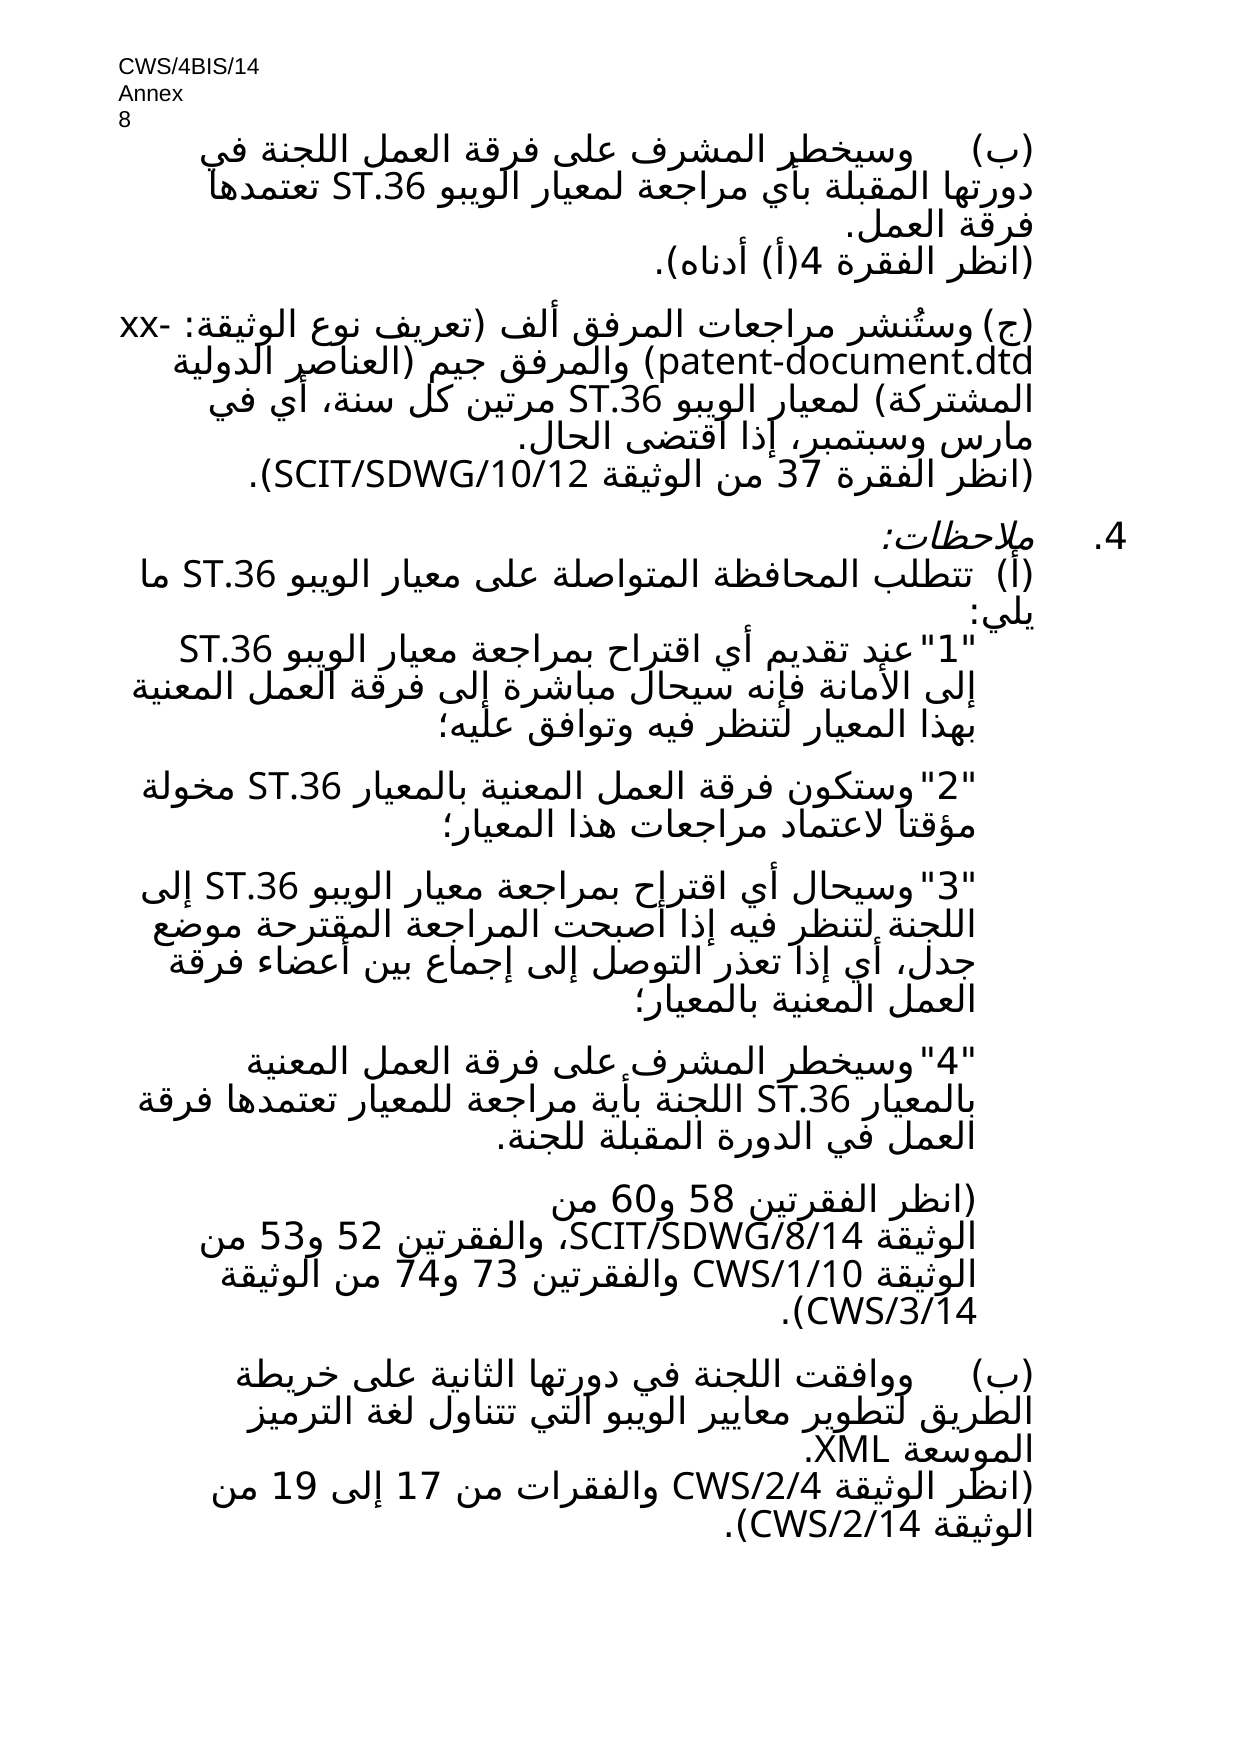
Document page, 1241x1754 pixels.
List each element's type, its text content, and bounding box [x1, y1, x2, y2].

text (انظر الوثيقة CWS/2/4 والفقرات من 17 إلى 19 من الوثيقة CWS/2/14). [118, 1470, 1035, 1545]
text (انظر الفقرة 4(أ) أدناه). [118, 245, 919, 282]
list ملاحظات: [118, 520, 1092, 557]
text (ب) وسيخطر المشرف على فرقة العمل اللجنة في دورتها المقبلة بأي مراجعة لمعيار الويبو ST.36 تعتمدها فرقة العمل. [118, 132, 1034, 245]
text (انظر الفقرة 4(أ) أدناه). [954, 245, 1035, 282]
text (انظر الفقرة 4(أ) أدناه). [862, 245, 973, 282]
text (ج) وستُنشر مراجعات المرفق ألف (تعريف نوع الوثيقة: xx-patent-document.dtd) والمرفق جيم (العناصر الدولية المشتركة) لمعيار الويبو ST.36 مرتين كل سنة، أي في مارس وسبتمبر، إذا اقتضى الحال. [118, 307, 1034, 457]
text (ب) ووافقت اللجنة في دورتها الثانية على خريطة الطريق لتطوير معايير الويبو التي تتناول لغة الترميز الموسعة XML. [118, 1357, 1034, 1470]
text "4" وسيخطر المشرف على فرقة العمل المعنية بالمعيار ST.36 اللجنة بأية مراجعة للمعيار تعتمدها فرقة العمل في الدورة المقبلة للجنة. [118, 1045, 977, 1157]
text "3" وسيحال أي اقتراح بمراجعة معيار الويبو ST.36 إلى اللجنة لتنظر فيه إذا أصبحت المراجعة المقترحة موضع جدل، أي إذا تعذر التوصل إلى إجماع بين أعضاء فرقة العمل المعنية بالمعيار؛ [118, 870, 977, 1020]
text "2" وستكون فرقة العمل المعنية بالمعيار ST.36 مخولة مؤقتا لاعتماد مراجعات هذا المعيار؛ [118, 770, 977, 845]
text (أ) تتطلب المحافظة المتواصلة على معيار الويبو ST.36 ما يلي: [118, 557, 1035, 632]
text "1" عند تقديم أي اقتراح بمراجعة معيار الويبو ST.36 إلى الأمانة فإنه سيحال مباشرة إلى فرقة العمل المعنية بهذا المعيار لتنظر فيه وتوافق عليه؛ [118, 632, 977, 745]
text (انظر الفقرتين 58 و60 من الوثيقة SCIT/SDWG/8/14، والفقرتين 52 و53 من الوثيقة CWS/1/10 والفقرتين 73 و74 من الوثيقة CWS/3/14). [118, 1182, 977, 1332]
text (انظر الفقرة 37 من الوثيقة SCIT/SDWG/10/12). [118, 457, 1035, 495]
